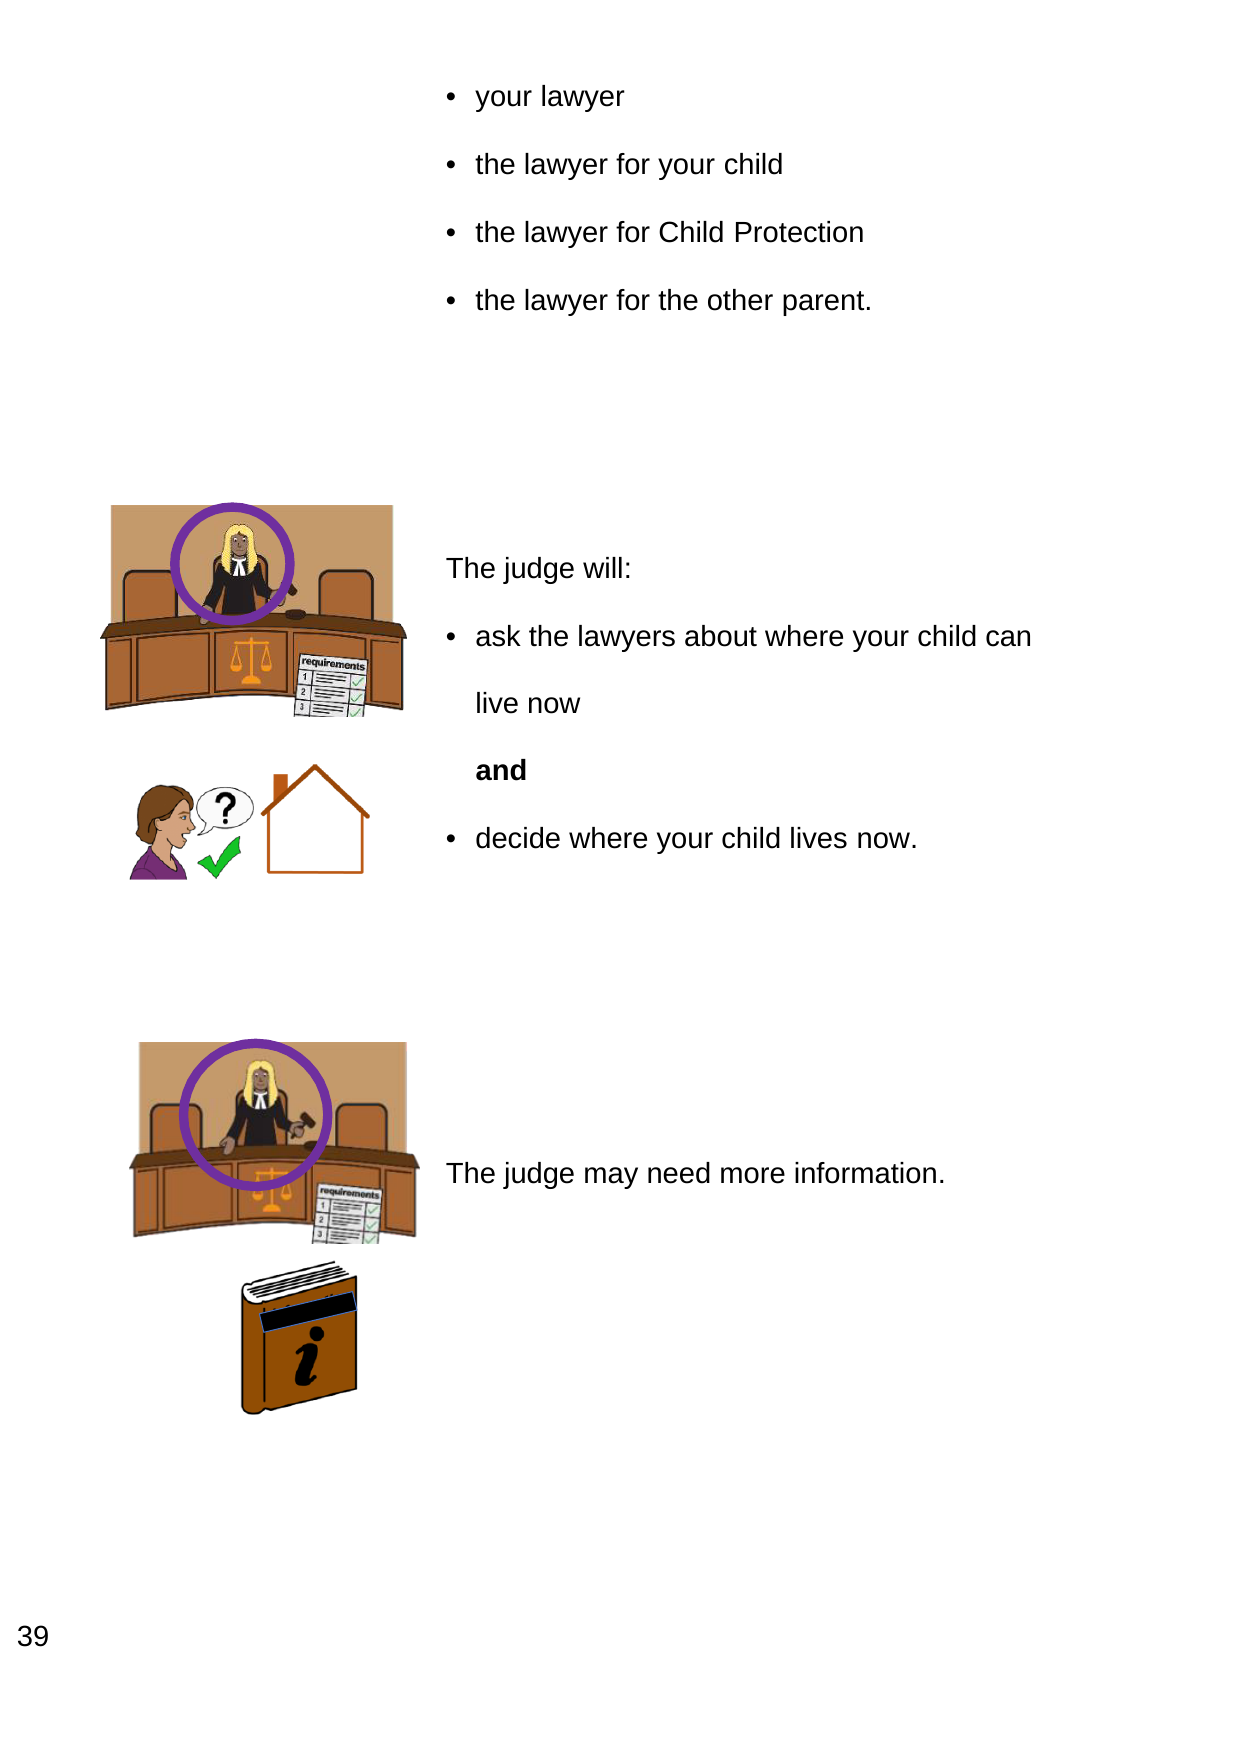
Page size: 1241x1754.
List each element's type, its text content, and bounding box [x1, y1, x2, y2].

list your lawyer [446, 79, 1228, 113]
picture [240, 1260, 358, 1415]
picture [129, 1042, 420, 1244]
text The judge will: [446, 551, 1228, 584]
list the lawyer for your child [446, 147, 1228, 180]
picture [189, 1049, 323, 1181]
list the lawyer for Child Protection [446, 215, 1228, 248]
list ask the lawyers about where your child can live now [446, 619, 1033, 720]
picture [260, 764, 370, 874]
text The judge may need more information. [446, 1157, 1228, 1190]
picture [100, 505, 407, 717]
list the lawyer for the other parent. [446, 282, 1228, 316]
picture [129, 784, 254, 880]
list decide where your child lives now. [446, 821, 1228, 854]
picture [180, 512, 285, 615]
subtitle and [238, 753, 765, 787]
